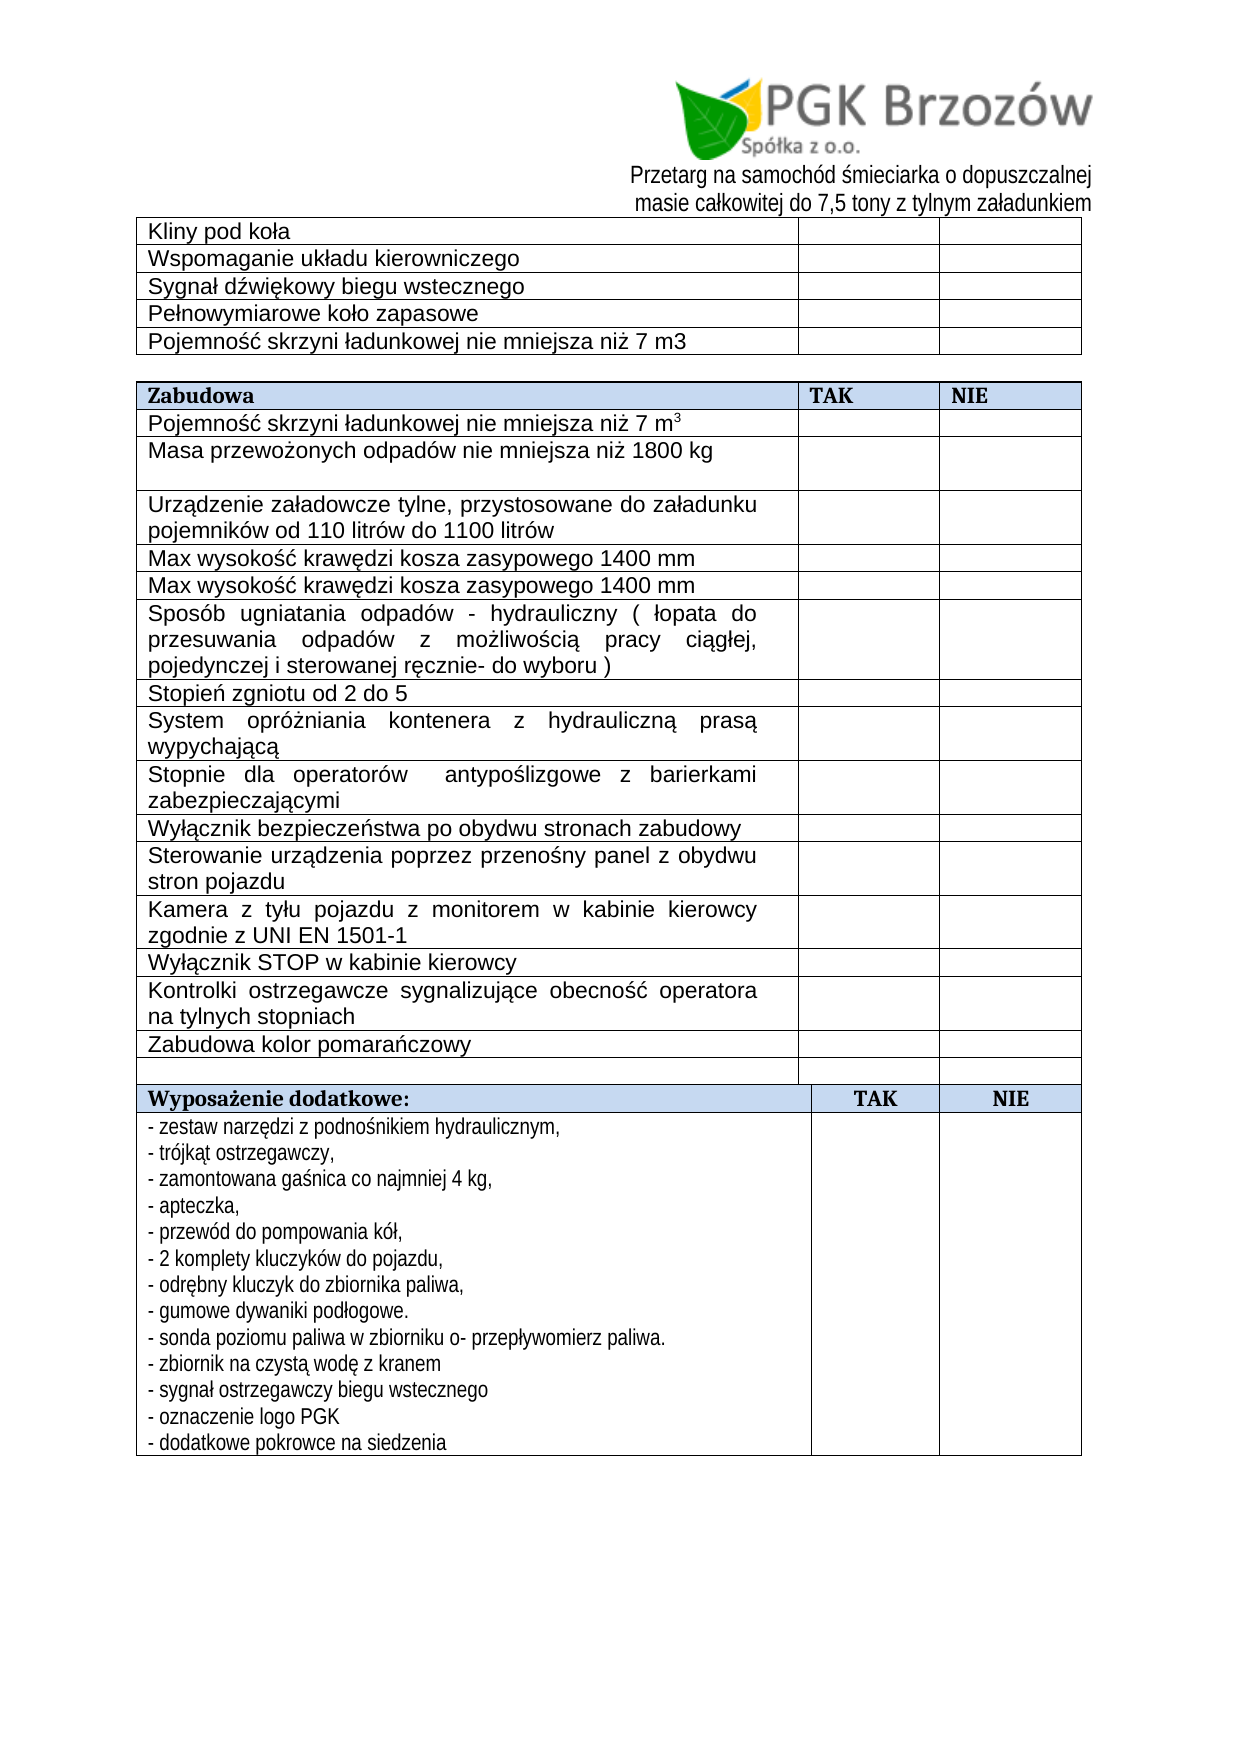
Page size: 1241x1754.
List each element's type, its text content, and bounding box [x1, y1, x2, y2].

table_cell [799, 218, 939, 244]
table_cell [799, 1058, 939, 1084]
table_cell [799, 328, 939, 354]
table_cell [799, 707, 939, 760]
table_cell Sterowanie urządzenia poprzez przenośny panel z obydwu stron pojazdu [137, 842, 798, 894]
table_cell [940, 328, 1081, 354]
table_cell [940, 245, 1081, 272]
table_cell [940, 842, 1081, 894]
table_cell [940, 761, 1081, 813]
table_cell [812, 1113, 939, 1455]
table_cell System opróżniania kontenera z hydrauliczną prasą wypychającą [137, 707, 798, 760]
table_header NIE [940, 383, 1081, 409]
table_cell [799, 761, 939, 813]
table_cell Pełnowymiarowe koło zapasowe [137, 300, 798, 327]
table_header Zabudowa [137, 383, 798, 409]
table_cell [799, 437, 939, 490]
table_cell Stopnie dla operatorów antypoślizgowe z barierkami zabezpieczającymi [137, 761, 798, 813]
table_cell [940, 600, 1081, 678]
table_cell [940, 977, 1081, 1029]
table_cell [799, 842, 939, 894]
table_cell [799, 273, 939, 299]
table_cell [799, 1031, 939, 1057]
table_cell TAK [812, 1085, 939, 1112]
table_header TAK [799, 383, 939, 409]
picture [675, 73, 1093, 160]
table_cell [799, 245, 939, 272]
table_cell [940, 815, 1081, 841]
table_cell [940, 680, 1081, 706]
table_cell [799, 410, 939, 436]
table_cell [799, 977, 939, 1029]
table_cell [799, 600, 939, 678]
table_cell [940, 949, 1081, 976]
table_cell [799, 815, 939, 841]
table_cell [940, 300, 1081, 327]
table_cell Wyłącznik STOP w kabinie kierowcy [137, 949, 798, 976]
table_cell Wspomaganie układu kierowniczego [137, 245, 798, 272]
table_cell Sposób ugniatania odpadów - hydrauliczny ( łopata do przesuwania odpadów z możliwością pracy ciągłej, pojedynczej i sterowanej ręcznie- do wyboru ) [137, 600, 798, 678]
table_cell Masa przewożonych odpadów nie mniejsza niż 1800 kg [137, 437, 798, 490]
table_cell - zestaw narzędzi z podnośnikiem hydraulicznym, - trójkąt ostrzegawczy, - zamontowana gaśnica co najmniej 4 kg, - apteczka, - przewód do pompowania kół, - 2 komplety kluczyków do pojazdu, - odrębny kluczyk do zbiornika paliwa, - gumowe dywaniki podłogowe. - sonda poziomu paliwa w zbiorniku o- przepływomierz paliwa. - zbiornik na czystą wodę z kranem - sygnał ostrzegawczy biegu wstecznego - oznaczenie logo PGK - dodatkowe pokrowce na siedzenia [137, 1113, 811, 1455]
table_cell Sygnał dźwiękowy biegu wstecznego [137, 273, 798, 299]
table_cell [799, 896, 939, 948]
table_cell [940, 437, 1081, 490]
table_cell [799, 545, 939, 571]
table_cell [799, 680, 939, 706]
table_cell [940, 1031, 1081, 1057]
table_cell [940, 1058, 1081, 1084]
table_cell [940, 410, 1081, 436]
table_cell Pojemność skrzyni ładunkowej nie mniejsza niż 7 m3 [137, 410, 798, 436]
table_cell [940, 896, 1081, 948]
table_cell Wyłącznik bezpieczeństwa po obydwu stronach zabudowy [137, 815, 798, 841]
table_cell [940, 1113, 1081, 1455]
table_cell [137, 1058, 798, 1084]
table_cell Max wysokość krawędzi kosza zasypowego 1400 mm [137, 572, 798, 598]
table_cell Pojemność skrzyni ładunkowej nie mniejsza niż 7 m3 [137, 328, 798, 354]
table_cell NIE [940, 1085, 1081, 1112]
table_cell [940, 218, 1081, 244]
table_cell [799, 949, 939, 976]
table_cell [940, 273, 1081, 299]
table_cell [940, 707, 1081, 760]
table_cell Kamera z tyłu pojazdu z monitorem w kabinie kierowcy zgodnie z UNI EN 1501-1 [137, 896, 798, 948]
table_cell [940, 491, 1081, 544]
table_cell [940, 572, 1081, 598]
table_cell [799, 300, 939, 327]
table_cell Max wysokość krawędzi kosza zasypowego 1400 mm [137, 545, 798, 571]
table_cell [799, 491, 939, 544]
table_cell Kliny pod koła [137, 218, 798, 244]
table_cell Urządzenie załadowcze tylne, przystosowane do załadunku pojemników od do 1100 litrów [137, 491, 798, 544]
table_cell [799, 572, 939, 598]
table_cell Wyposażenie dodatkowe: [137, 1085, 811, 1112]
table_cell Zabudowa kolor pomarańczowy [137, 1031, 798, 1057]
table_cell Kontrolki ostrzegawcze sygnalizujące obecność operatora na tylnych stopniach [137, 977, 798, 1029]
table_cell Stopień zgniotu od 2 do 5 [137, 680, 798, 706]
table_cell [940, 545, 1081, 571]
